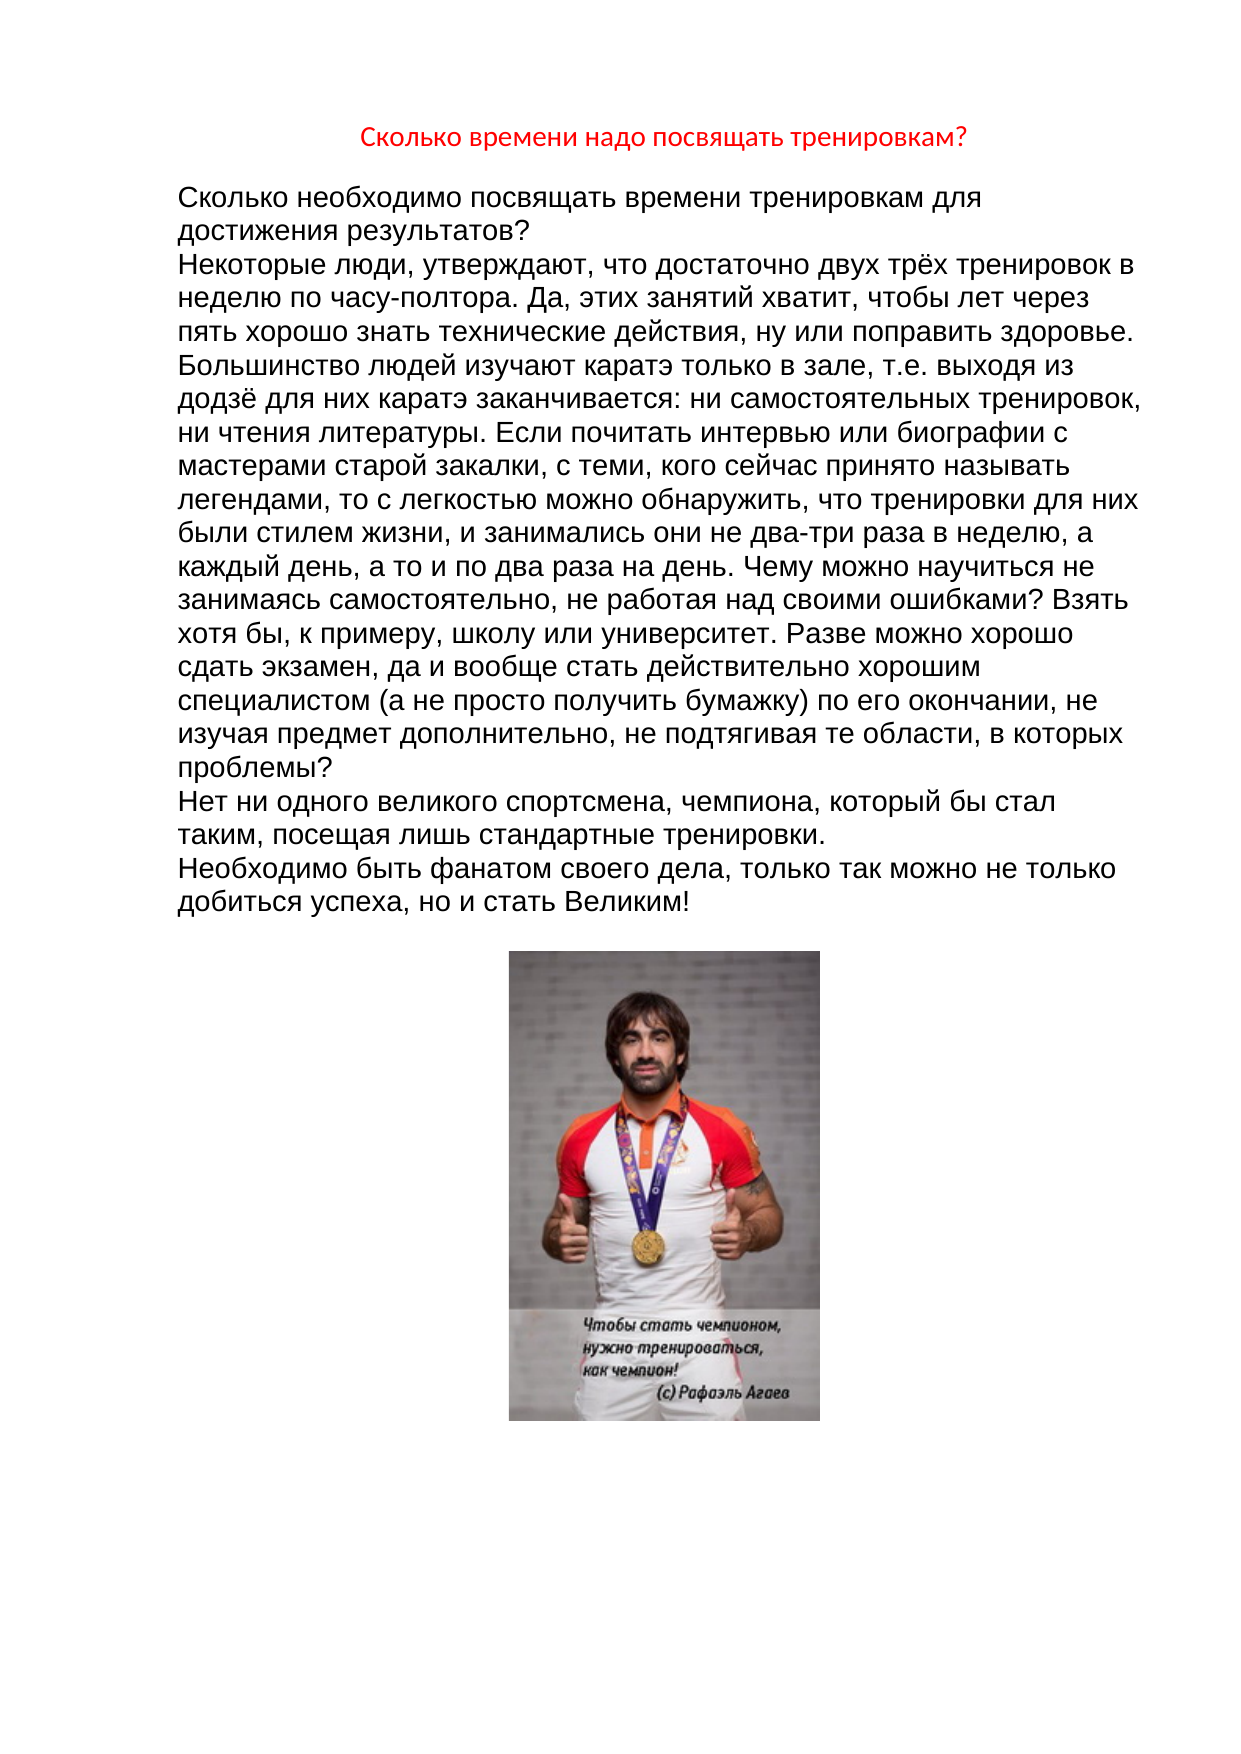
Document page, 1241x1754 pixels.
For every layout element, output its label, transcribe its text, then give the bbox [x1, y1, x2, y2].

text Сколько необходимо посвящать времени тренировкам для достижения результатов? Некоторые люди, утверждают, что достаточно двух трёх тренировок в неделю по часу-полтора. Да, этих занятий хватит, чтобы лет через пять хорошо знать технические действия, ну или поправить здоровье. Большинство людей изучают каратэ только в зале, т.е. выходя из додзё для них каратэ заканчивается: ни самостоятельных тренировок, ни чтения литературы. Если почитать интервью или биографии с мастерами старой закалки, с теми, кого сейчас принято называть легендами, то с легкостью можно обнаружить, что тренировки для них были стилем жизни, и занимались они не два-три раза в неделю, а каждый день, а то и по два раза на день. Чему можно научиться не занимаясь самостоятельно, не работая над своими ошибками? Взять хотя бы, к примеру, школу или университет. Разве можно хорошо сдать экзамен, да и вообще стать действительно хорошим специалистом (а не просто получить бумажку) по его окончании, не изучая предмет дополнительно, не подтягивая те области, в которых проблемы? Нет ни одного великого спортсмена, чемпиона, который бы стал таким, посещая лишь стандартные тренировки. Необходимо быть фанатом своего дела, только так можно не только добиться успеха, но и стать Великим! [177, 180, 1152, 918]
picture [508, 951, 820, 1421]
text Сколько времени надо посвящать тренировкам? [177, 118, 1152, 154]
